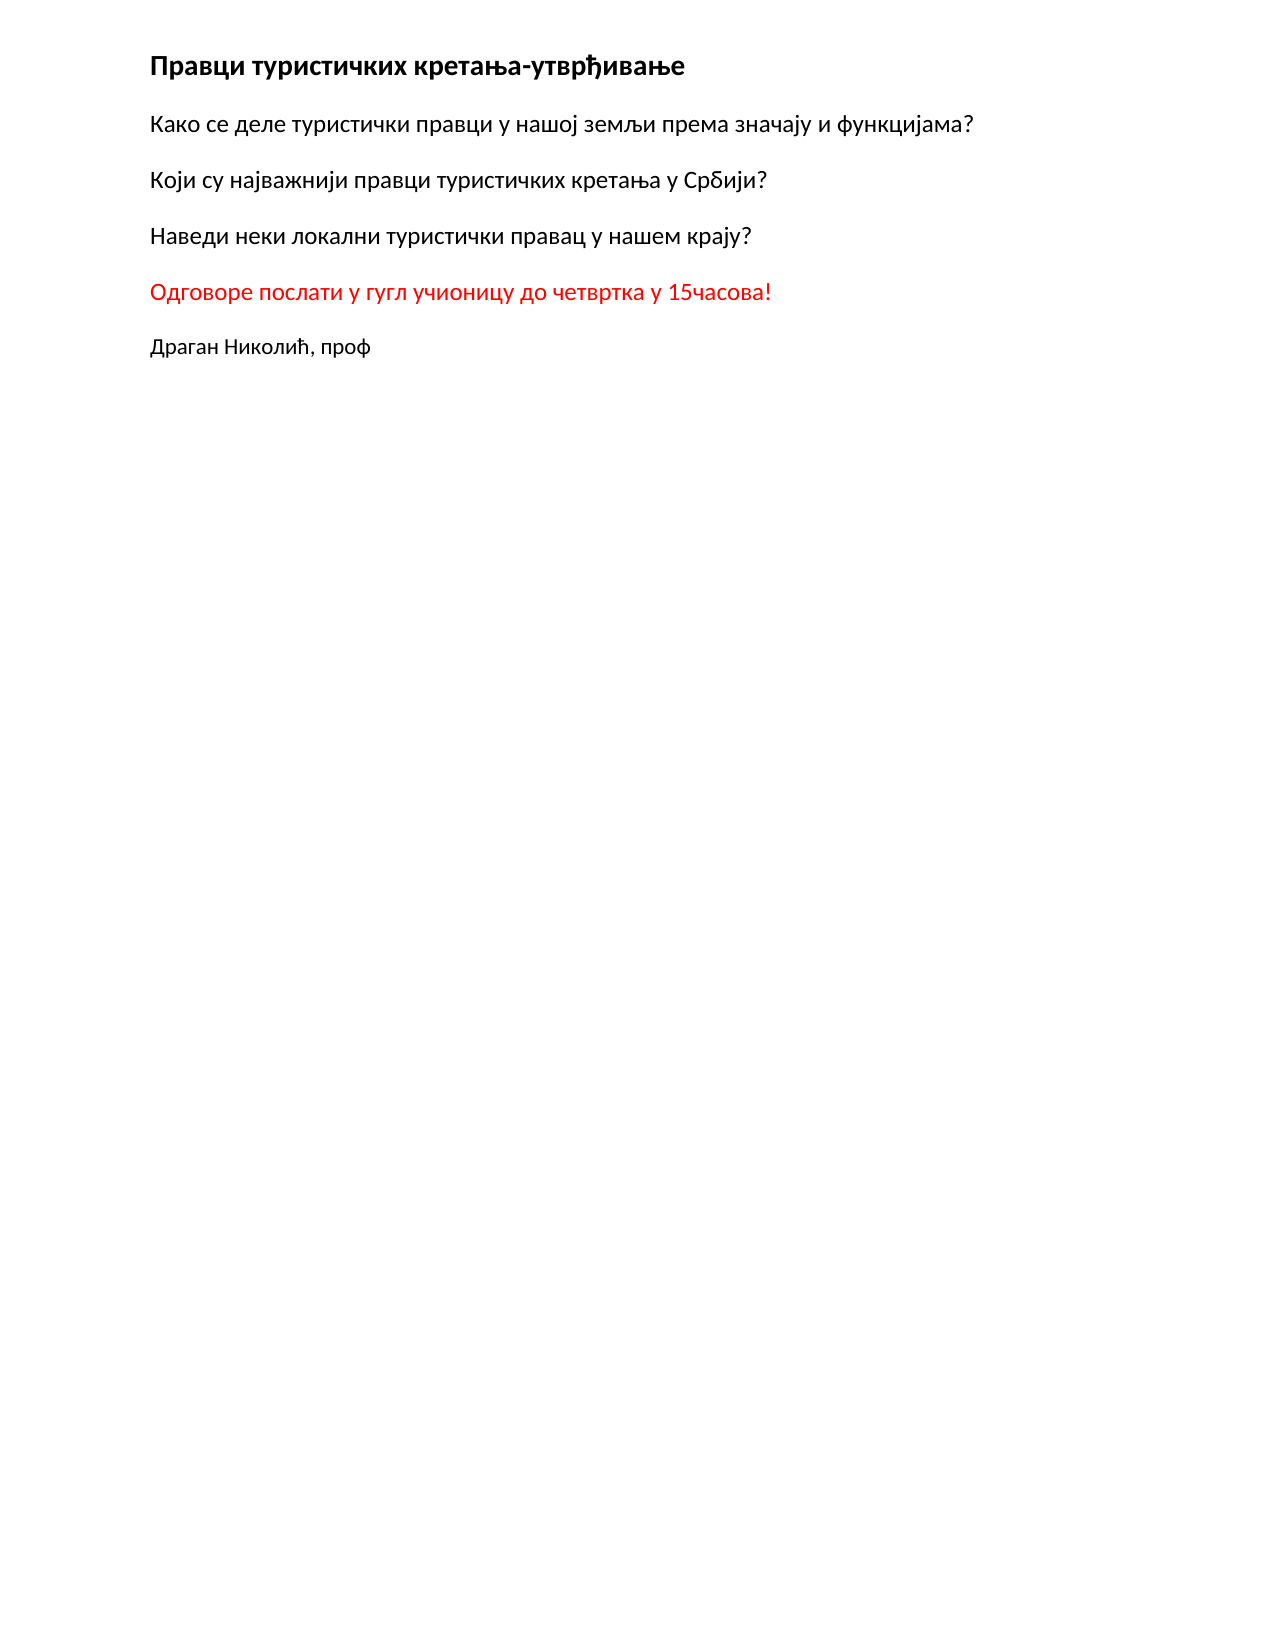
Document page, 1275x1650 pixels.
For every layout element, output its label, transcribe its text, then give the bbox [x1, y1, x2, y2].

text Који су најважнији правци туристичких кретања у Србији? [150, 164, 1125, 195]
text Драган Николић, проф [150, 332, 1125, 360]
text Наведи неки локални туристички правац у нашем крају? [150, 220, 1125, 251]
text Како се деле туристички правци у нашој земљи према значају и функцијама? [150, 109, 1125, 139]
text Одговоре послати у гугл учионицу до четвртка у 15часова! [150, 276, 1125, 307]
text Правци туристичких кретања-утврђивање [150, 47, 1125, 82]
